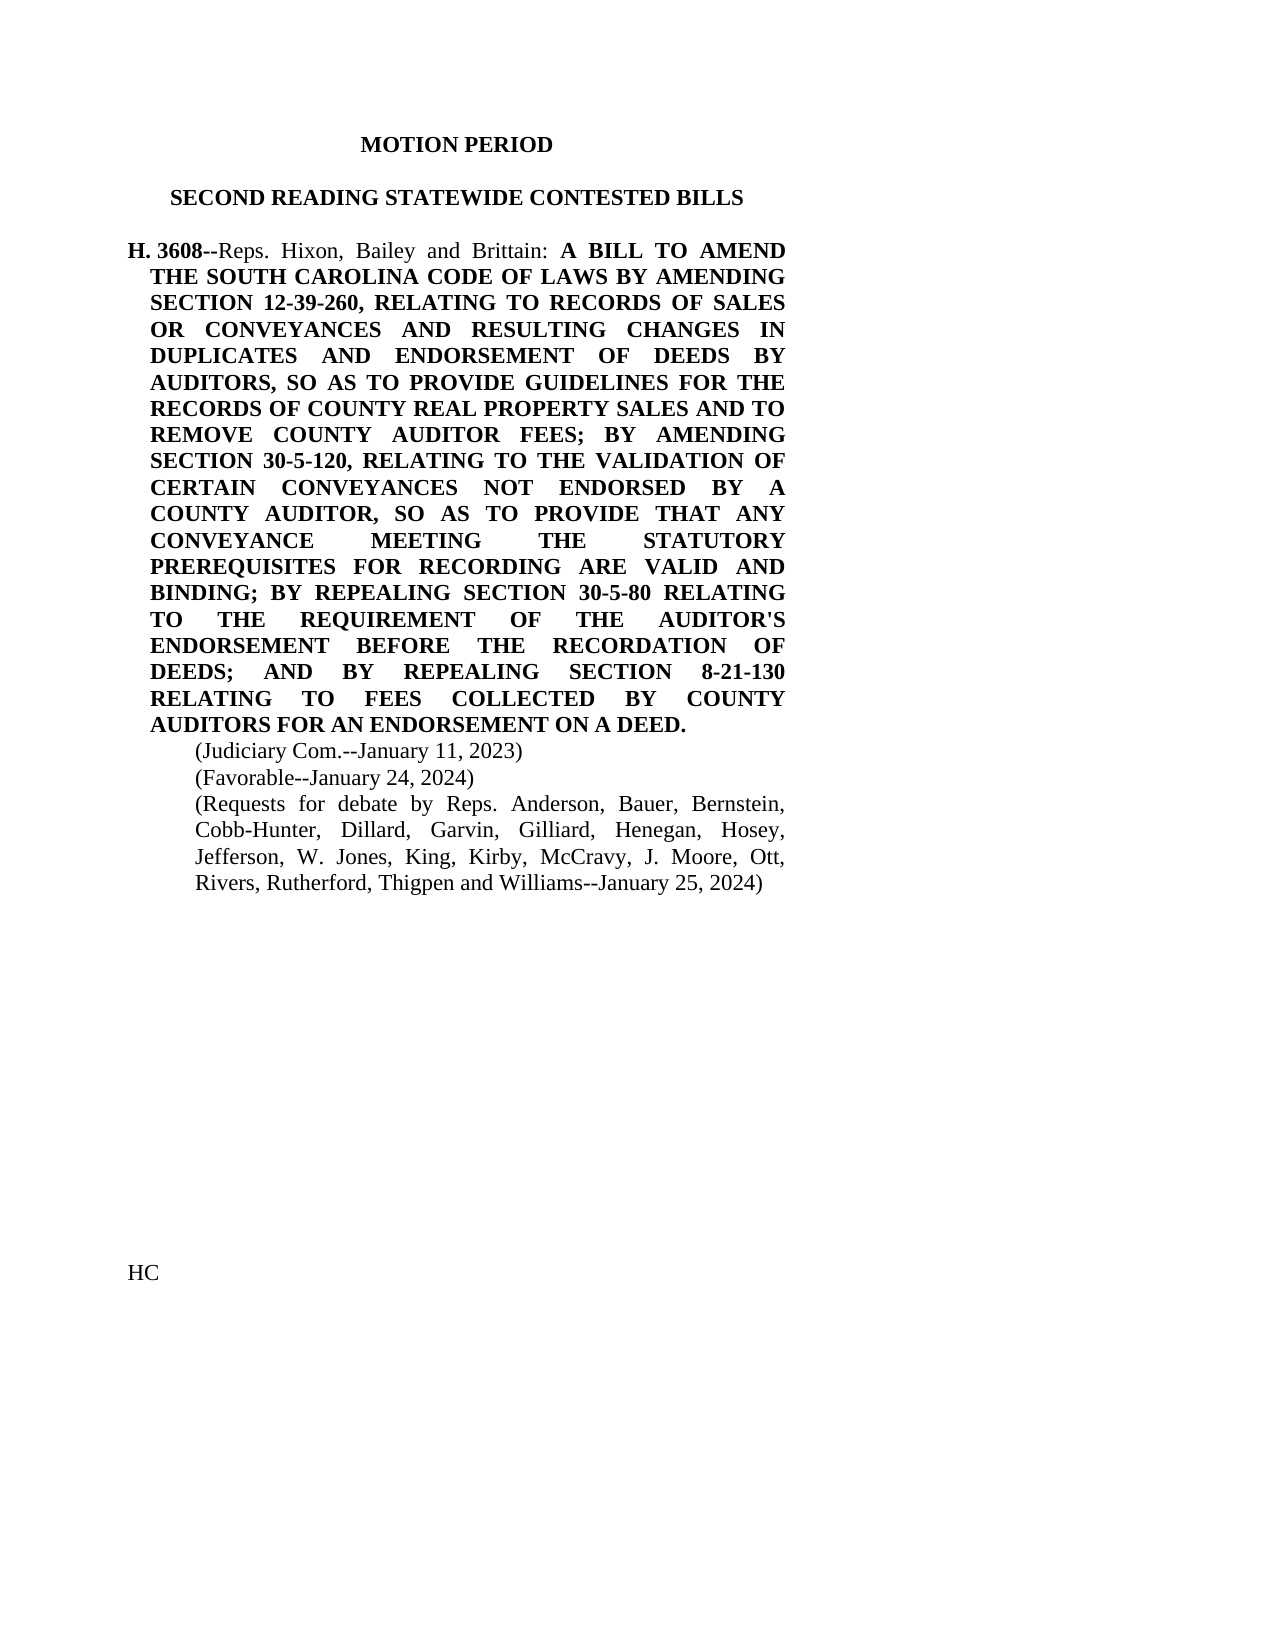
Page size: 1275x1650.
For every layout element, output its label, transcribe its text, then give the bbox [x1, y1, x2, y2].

text SECOND READING STATEWIDE CONTESTED BILLS [127, 184, 786, 210]
text MOTION PERIOD [127, 131, 786, 158]
text H. 3608--Reps. Hixon, Bailey and Brittain: A BILL TO AMEND THE SOUTH CAROLINA CODE OF LAWS BY AMENDING SECTION 12-39-260, RELATING TO RECORDS OF SALES OR CONVEYANCES AND RESULTING CHANGES IN DUPLICATES AND ENDORSEMENT OF DEEDS BY AUDITORS, SO AS TO PROVIDE GUIDELINES FOR THE RECORDS OF COUNTY REAL PROPERTY SALES AND TO REMOVE COUNTY AUDITOR FEES; BY AMENDING SECTION 30-5-120, RELATING TO THE VALIDATION OF CERTAIN CONVEYANCES NOT ENDORSED BY A COUNTY AUDITOR, SO AS TO PROVIDE THAT ANY CONVEYANCE MEETING THE STATUTORY PREREQUISITES FOR RECORDING ARE VALID AND BINDING; BY REPEALING SECTION 30-5-80 RELATING TO THE REQUIREMENT OF THE AUDITOR'S ENDORSEMENT BEFORE THE RECORDATION OF DEEDS; AND BY REPEALING SECTION 8-21-130 RELATING TO FEES COLLECTED BY COUNTY AUDITORS FOR AN ENDORSEMENT ON A DEED. [127, 237, 786, 737]
text (Requests for debate by Reps. Anderson, Bauer, Bernstein, Cobb-Hunter, Dillard, Garvin, Gilliard, Henegan, Hosey, Jefferson, W. Jones, King, Kirby, McCravy, J. Moore, Ott, Rivers, Rutherford, Thigpen and Williams--January 25, 2024) [195, 790, 786, 896]
text (Favorable--January 24, 2024) [195, 764, 786, 790]
text (Judiciary Com.--January 11, 2023) [195, 737, 786, 764]
